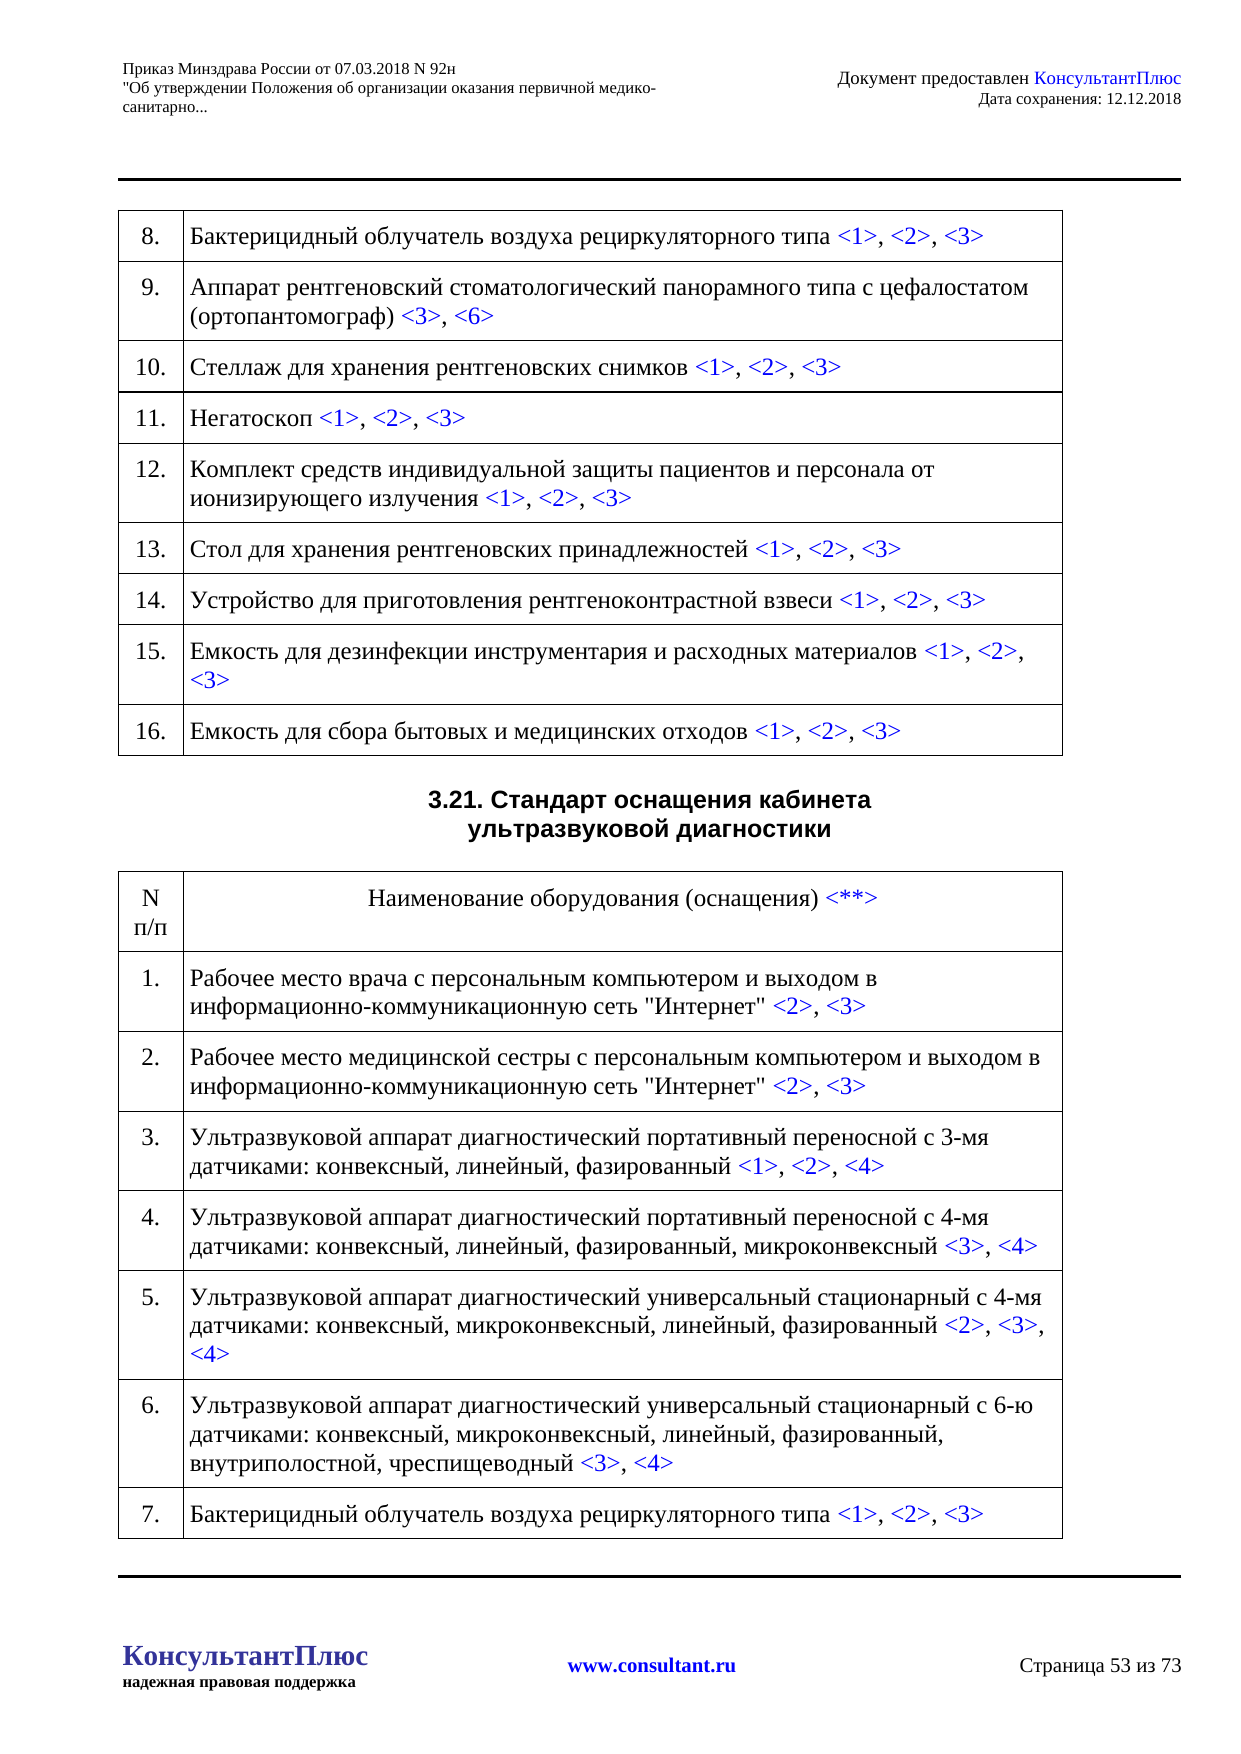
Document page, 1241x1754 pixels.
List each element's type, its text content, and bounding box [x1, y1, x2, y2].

table_cell 13. [119, 523, 183, 573]
table_cell Бактерицидный облучатель воздуха рециркуляторного типа <1>, <2>, <3> [184, 1488, 1062, 1538]
table_cell Комплект средств индивидуальной защиты пациентов и персонала от ионизирующего излучения <1>, <2>, <3> [184, 444, 1062, 522]
table_cell Рабочее место врача с персональным компьютером и выходом в информационно-коммуникационную сеть "Интернет" <2>, <3> [184, 952, 1062, 1031]
table_cell 3. [119, 1112, 183, 1190]
table_cell Рабочее место медицинской сестры с персональным компьютером и выходом в информационно-коммуникационную сеть "Интернет" <2>, <3> [184, 1032, 1062, 1111]
table_cell 8. [119, 211, 183, 261]
table_cell 4. [119, 1191, 183, 1270]
table_cell Устройство для приготовления рентгеноконтрастной взвеси <1>, <2>, <3> [184, 574, 1062, 624]
table_cell 12. [119, 444, 183, 522]
table_cell Негатоскоп <1>, <2>, <3> [184, 393, 1062, 442]
table_cell Ультразвуковой аппарат диагностический универсальный стационарный с 6-ю датчиками: конвексный, микроконвексный, линейный, фазированный, внутриполостной, чреспищеводный <3>, <4> [184, 1380, 1062, 1487]
table_cell 5. [119, 1271, 183, 1379]
table_header N п/п [119, 872, 183, 951]
table_header Наименование оборудования (оснащения) <**> [184, 872, 1062, 951]
title 3.21. Стандарт оснащения кабинета [118, 785, 1181, 814]
table_cell Бактерицидный облучатель воздуха рециркуляторного типа <1>, <2>, <3> [184, 211, 1062, 261]
table_cell 15. [119, 625, 183, 704]
table_cell 7. [119, 1488, 183, 1538]
table_cell 9. [119, 262, 183, 340]
table_cell Аппарат рентгеновский стоматологический панорамного типа с цефалостатом (ортопантомограф) <3>, <6> [184, 262, 1062, 340]
title ультразвуковой диагностики [118, 814, 1181, 842]
table_cell 16. [119, 705, 183, 755]
table_cell Емкость для дезинфекции инструментария и расходных материалов <1>, <2>, <3> [184, 625, 1062, 704]
table_cell 14. [119, 574, 183, 624]
table_cell Емкость для сбора бытовых и медицинских отходов <1>, <2>, <3> [184, 705, 1062, 755]
table_cell 2. [119, 1032, 183, 1111]
table_cell 10. [119, 341, 183, 391]
table_cell 6. [119, 1380, 183, 1487]
table_cell Ультразвуковой аппарат диагностический универсальный стационарный с 4-мя датчиками: конвексный, микроконвексный, линейный, фазированный <2>, <3>, <4> [184, 1271, 1062, 1379]
table_cell Стол для хранения рентгеновских принадлежностей <1>, <2>, <3> [184, 523, 1062, 573]
table_cell Ультразвуковой аппарат диагностический портативный переносной с 3-мя датчиками: конвексный, линейный, фазированный <1>, <2>, <4> [184, 1112, 1062, 1190]
table_cell Стеллаж для хранения рентгеновских снимков <1>, <2>, <3> [184, 341, 1062, 391]
table_cell 1. [119, 952, 183, 1031]
table_cell Ультразвуковой аппарат диагностический портативный переносной с 4-мя датчиками: конвексный, линейный, фазированный, микроконвексный <3>, <4> [184, 1191, 1062, 1270]
table_cell 11. [119, 393, 183, 442]
